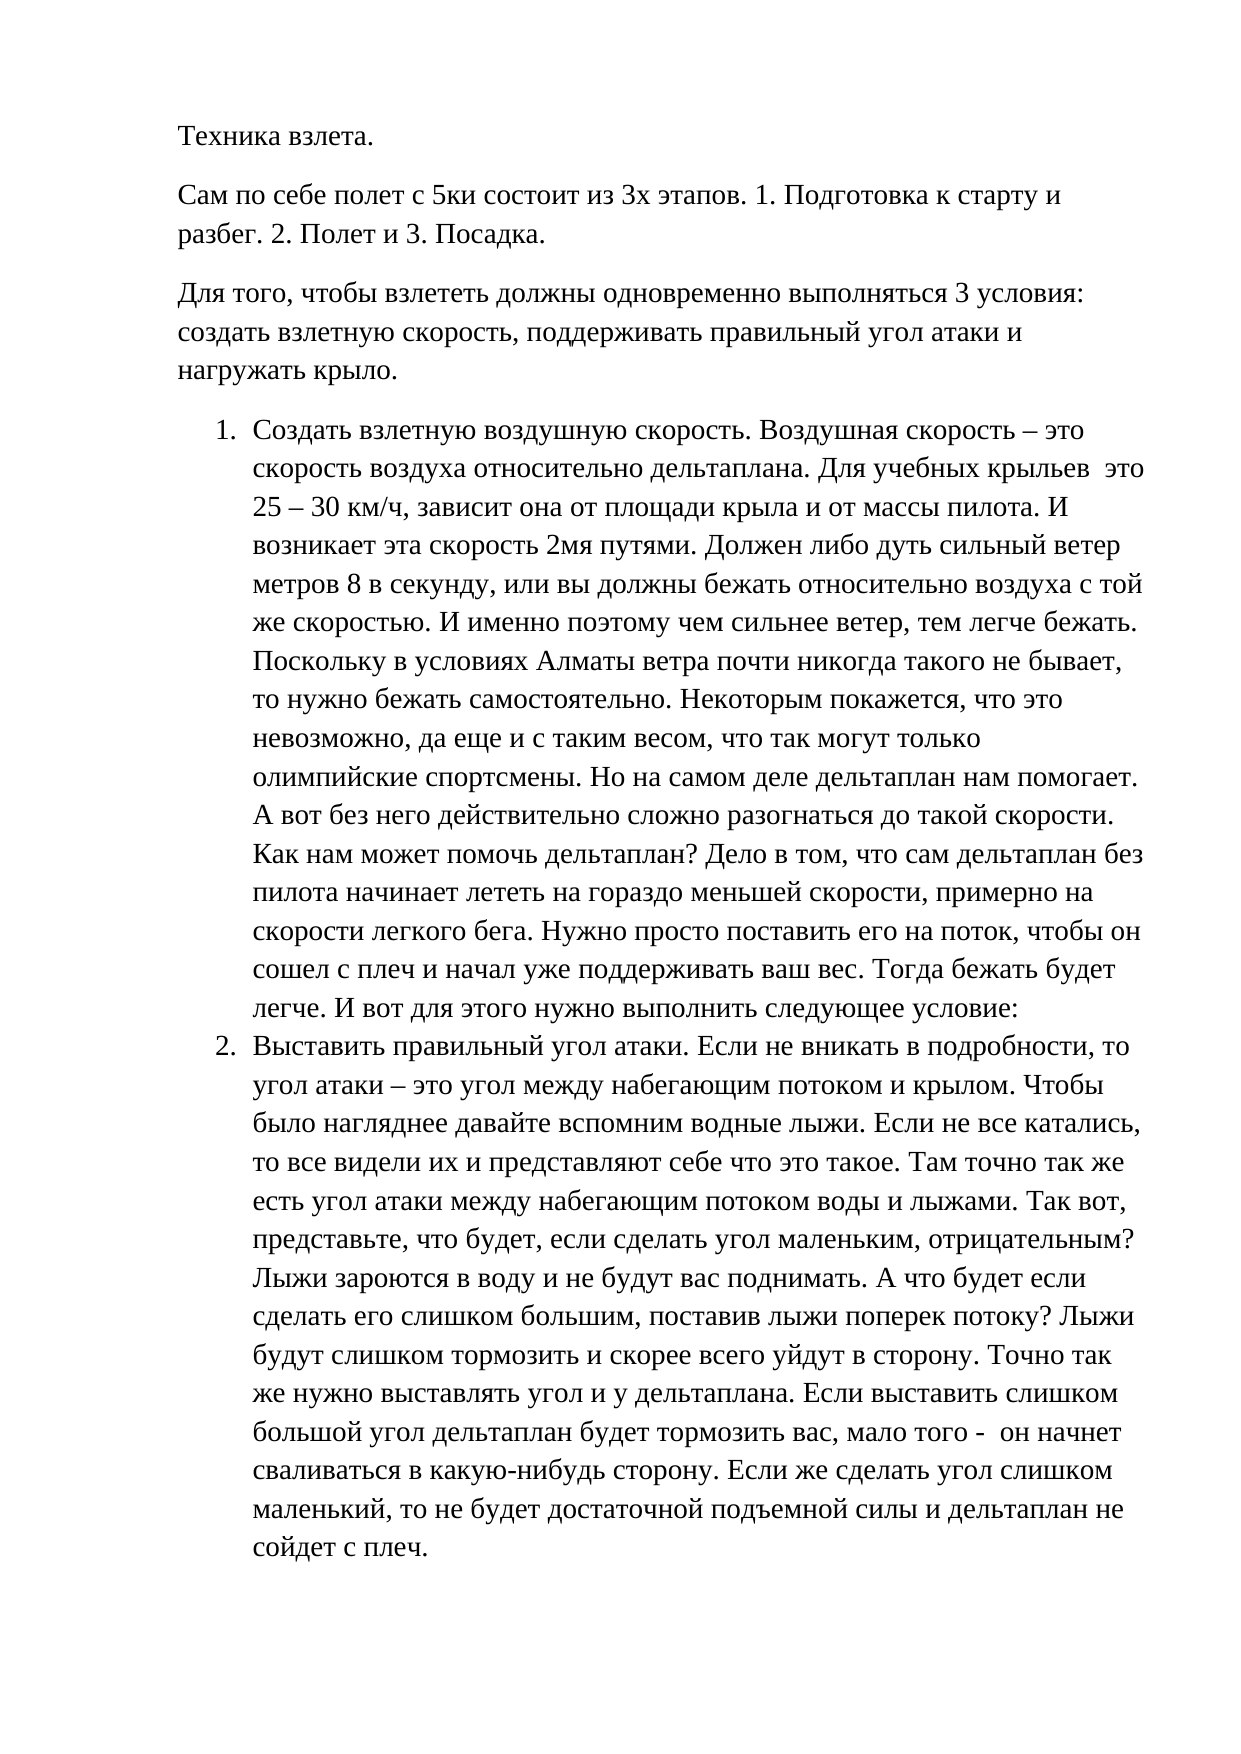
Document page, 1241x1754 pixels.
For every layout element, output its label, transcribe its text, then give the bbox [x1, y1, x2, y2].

list Создать взлетную воздушную скорость. Воздушная скорость – это скорость воздуха относительно дельтаплана. Для учебных крыльев это 25 – 30 км/ч, зависит она от площади крыла и от массы пилота. И возникает эта скорость 2мя путями. Должен либо дуть сильный ветер метров 8 в секунду, или вы должны бежать относительно воздуха с той же скоростью. И именно поэтому чем сильнее ветер, тем легче бежать. [215, 412, 1152, 638]
text Для того, чтобы взлететь должны одновременно выполняться 3 условия: создать взлетную скорость, поддерживать правильный угол атаки и нагружать крыло. [177, 275, 1152, 386]
text Техника взлета. [177, 118, 1152, 152]
text Сам по себе полет с 5ки состоит из 3х этапов. 1. Подготовка к старту и разбег. 2. Полет и 3. Посадка. [177, 177, 1152, 249]
list Поскольку в условиях Алматы ветра почти никогда такого не бывает, то нужно бежать самостоятельно. Некоторым покажется, что это невозможно, да еще и с таким весом, что так могут только олимпийские спортсмены. Но на самом деле дельтаплан нам помогает. А вот без него действительно сложно разогнаться до такой скорости. Как нам может помочь дельтаплан? Дело в том, что сам дельтаплан без пилота начинает лететь на гораздо меньшей скорости, примерно на скорости легкого бега. Нужно просто поставить его на поток, чтобы он сошел с плеч и начал уже поддерживать ваш вес. Тогда бежать будет легче. И вот для этого нужно выполнить следующее условие: [252, 643, 1152, 1023]
list Выставить правильный угол атаки. Если не вникать в подробности, то угол атаки – это угол между набегающим потоком и крылом. Чтобы было нагляднее давайте вспомним водные лыжи. Если не все катались, то все видели их и представляют себе что это такое. Там точно так же есть угол атаки между набегающим потоком воды и лыжами. Так вот, представьте, что будет, если сделать угол маленьким, отрицательным? Лыжи зароются в воду и не будут вас поднимать. А что будет если сделать его слишком большим, поставив лыжи поперек потоку? Лыжи будут слишком тормозить и скорее всего уйдут в сторону. Точно так же нужно выставлять угол и у дельтаплана. Если выставить слишком большой угол дельтаплан будет тормозить вас, мало того - он начнет сваливаться в какую-нибудь сторону. Если же сделать угол слишком маленький, то не будет достаточной подъемной силы и дельтаплан не сойдет с плеч. [215, 1028, 1152, 1563]
